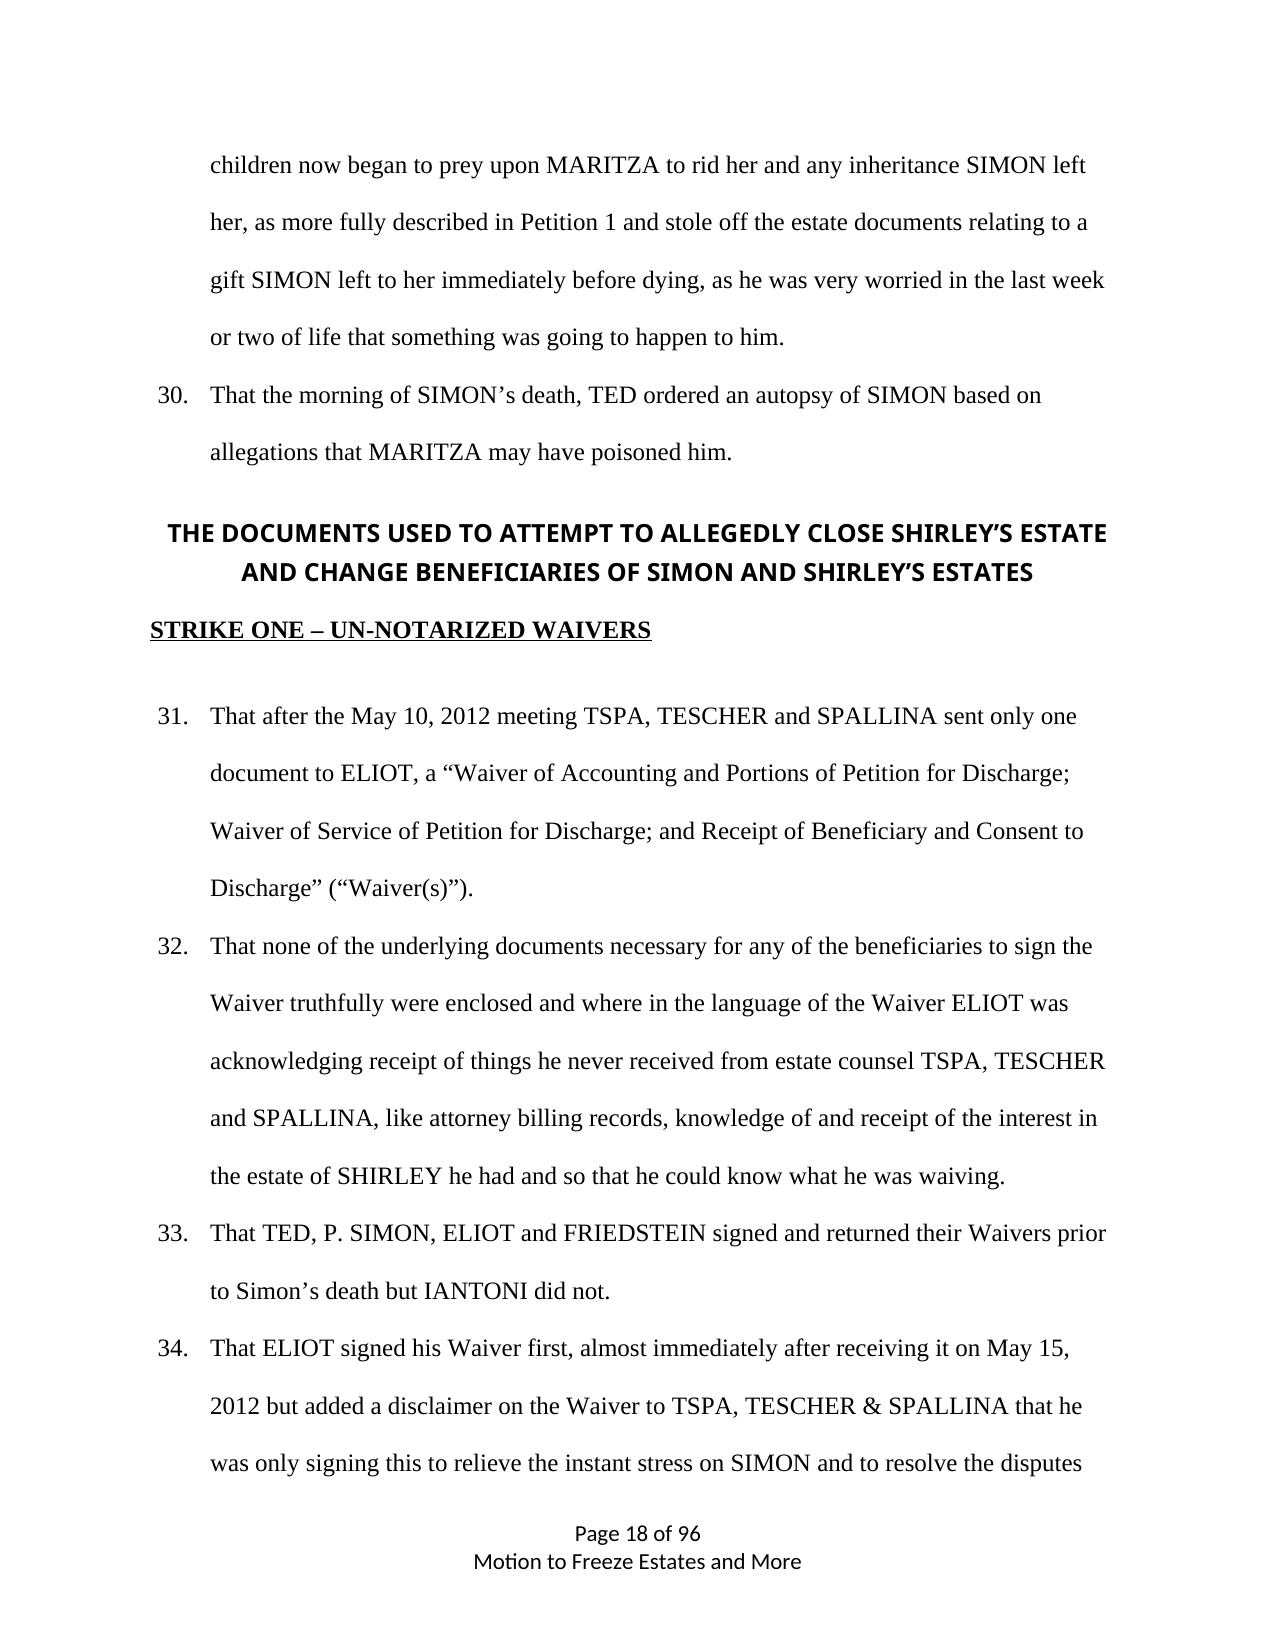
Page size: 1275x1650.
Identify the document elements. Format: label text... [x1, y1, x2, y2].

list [157, 1333, 1125, 1477]
list That the morning of SIMON’s death, TED ordered an autopsy of SIMON based on allegations that MARITZA may have poisoned him. [157, 380, 1125, 466]
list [157, 150, 1125, 351]
list That after the May 10, 2012 meeting TSPA, TESCHER and SPALLINA sent only one document to ELIOT, a “Waiver of Accounting and Portions of Petition for Discharge; Waiver of Service of Petition for Discharge; and Receipt of Beneficiary and Consent to Discharge” (“Waiver(s)”). [157, 701, 1125, 902]
list That none of the underlying documents necessary for any of the beneficiaries to sign the Waiver truthfully were enclosed and where in the language of the Waiver ELIOT was acknowledging receipt of things he never received from estate counsel TSPA, TESCHER and SPALLINA, like attorney billing records, knowledge of and receipt of the interest in the estate of SHIRLEY he had and so that he could know what he was waiving. [157, 931, 1125, 1190]
subtitle THE DOCUMENTS USED TO ATTEMPT TO ALLEGEDLY close shirley’s estate and CHANGE BENEFICIARIES OF SIMON AND SHIRLEY’S ESTATES [150, 516, 1125, 589]
subtitle STRIKE ONE – UN-NOTARIZED WAIVERS [150, 615, 1125, 644]
list That TED, P. SIMON, ELIOT and FRIEDSTEIN signed and returned their Waivers prior to Simon’s death but IANTONI did not. [157, 1218, 1125, 1305]
